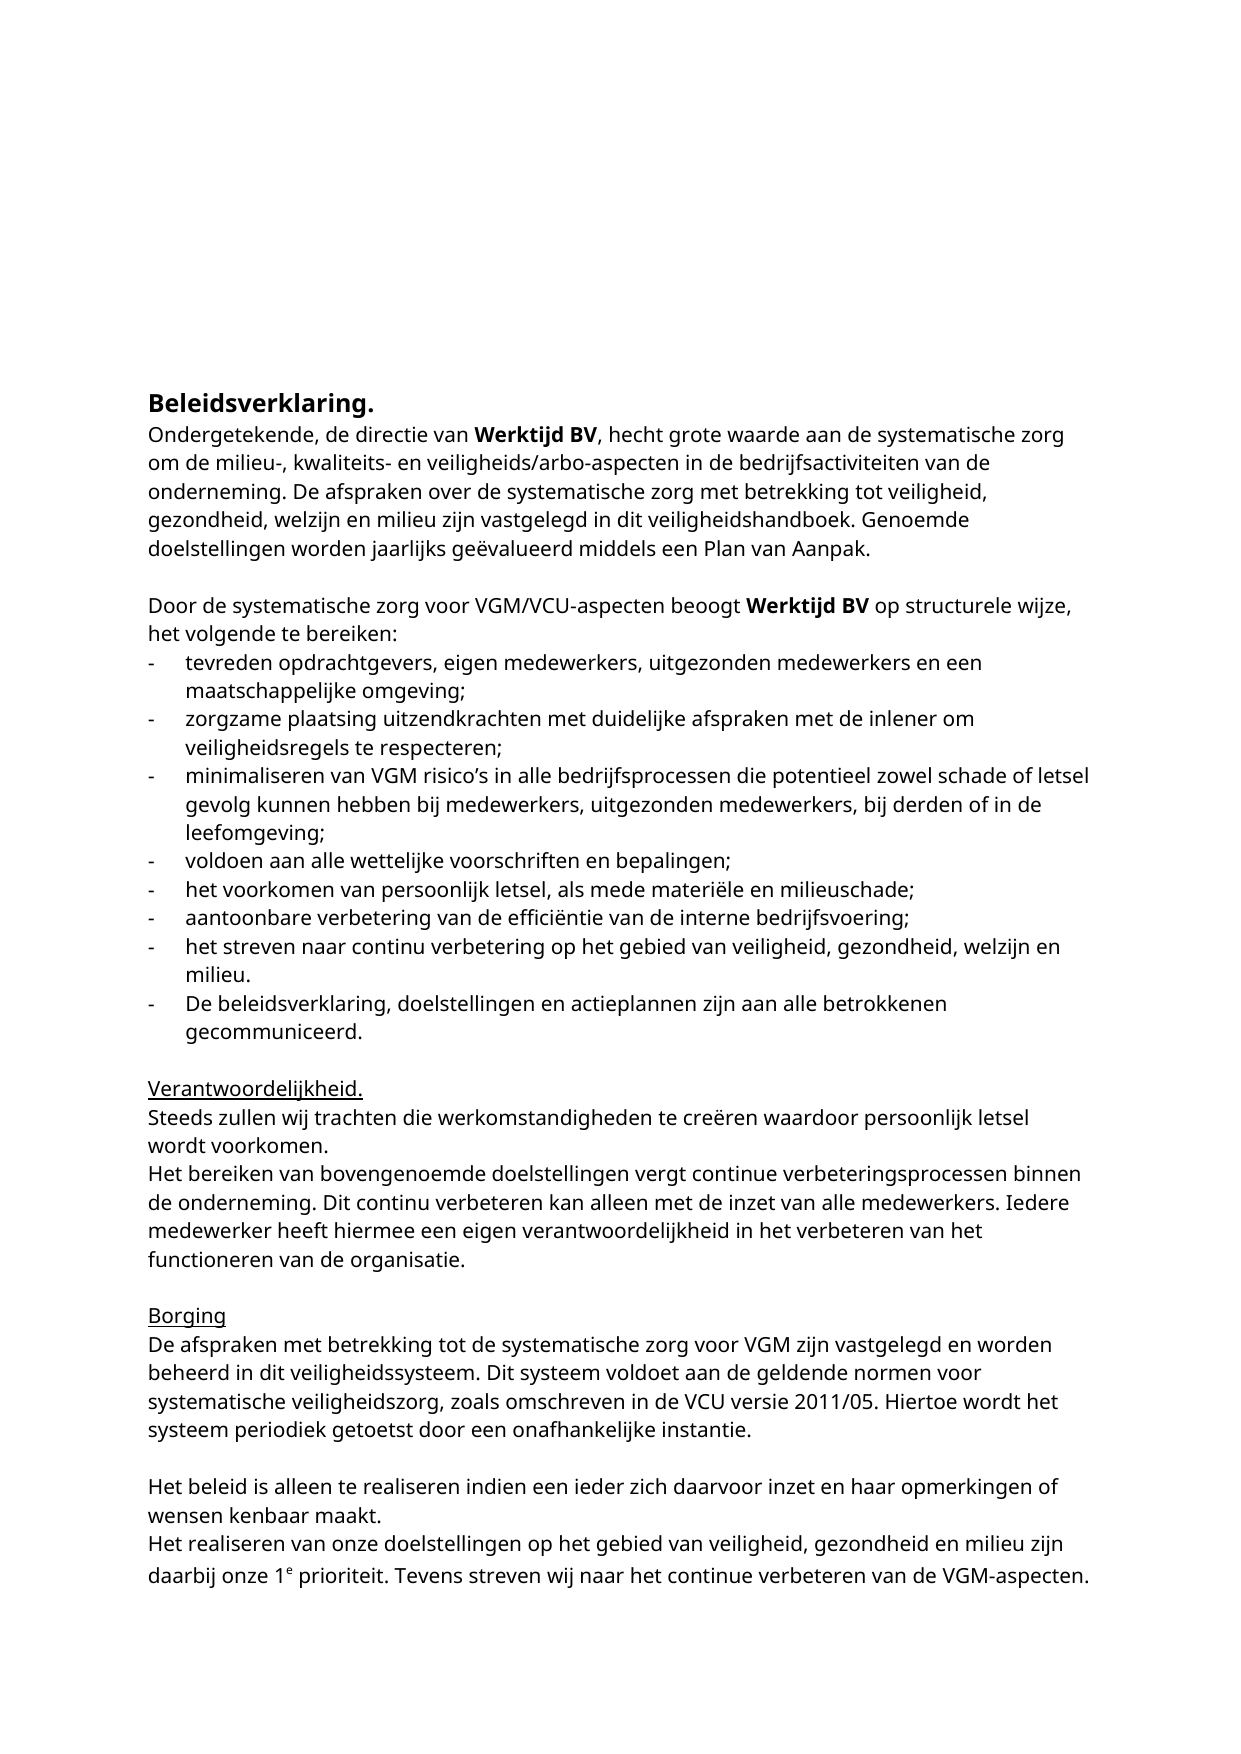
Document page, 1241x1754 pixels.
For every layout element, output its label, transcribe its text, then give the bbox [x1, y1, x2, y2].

list het voorkomen van persoonlijk letsel, als mede materiële en milieuschade; [148, 875, 1093, 903]
text Ondergetekende, de directie van Werktijd BV, hecht grote waarde aan de systematische zorg om de milieu-, kwaliteits- en veiligheids/arbo-aspecten in de bedrijfsactiviteiten afspraken over de systematische zorg met betrekking tot veiligheid, gezondheid, welzijn en milieu zijn vastgelegd in dit veiligheidshandboek. Genoemde doelstellingen worden jaarlijks geëvalueerd middels een Plan van Aanpak. [148, 420, 1093, 562]
text Steeds zullen wij trachten die werkomstandigheden te creëren waardoor persoonlijk letsel wordt voorkomen. [148, 1103, 1093, 1159]
list voldoen aan alle wettelijke voorschriften en bepalingen; [148, 847, 1093, 875]
text Beleidsverklaring. [148, 386, 1093, 420]
text De afspraken met betrekking tot de systematische zorg voor VGM zijn vastgelegd en worden beheerd in dit veiligheidssysteem. Dit systeem voldoet aan de geldende normen voor systematische veiligheidszorg, zoals omschreven in de VCU versie 2011/05. Hiertoe wordt het systeem periodiek getoetst door een onafhankelijke instantie. [148, 1330, 1093, 1444]
text Borging [148, 1302, 1093, 1330]
text Door de systematische zorg voor VGM/VCU-aspecten beoogt Werktijd BV op structurele wijze, het volgende te bereiken: [148, 591, 1093, 648]
list tevreden opdrachtgevers, eigen medewerkers, uitgezonden medewerkers en een maatschappelijke omgeving; [148, 648, 1093, 704]
text Het realiseren van onze doelstellingen op het gebied van veiligheid, gezondheid en milieu zijn daarbij onze 1e prioriteit. Tevens streven wij naar het continue verbeteren van de VGM-aspecten. [148, 1529, 1093, 1590]
list het streven naar continu verbetering op het gebied van veiligheid, gezondheid, welzijn en milieu. [148, 932, 1093, 989]
text Het beleid is alleen te realiseren indien een ieder zich daarvoor inzet en haar opmerkingen of wensen kenbaar maakt. [148, 1472, 1093, 1529]
text Het bereiken van bovengenoemde doelstellingen vergt continue verbeteringsprocessen binnen de onderneming. Dit continu verbeteren kan alleen met de inzet van alle medewerkers. Iedere medewerker heeft hiermee een eigen verantwoordelijkheid in het verbeteren van het functioneren [148, 1159, 1093, 1273]
list aantoonbare verbetering de interne bedrijfsvoering; [148, 903, 1093, 932]
list zorgzame plaatsing uitzendkrachten met duidelijke afspraken met de inlener om veiligheidsregels te respecteren; [148, 704, 1093, 761]
list minimaliseren van VGM risico’s in alle bedrijfsprocessen die potentieel zowel schade of letsel gevolg kunnen hebben bij medewerkers, uitgezonden medewerkers, bij derden of in de leefomgeving; [148, 761, 1093, 847]
list De beleidsverklaring, doelstellingen en actieplannen zijn aan alle betrokkenen gecommuniceerd. [148, 989, 1093, 1046]
text Verantwoordelijkheid. [148, 1074, 1093, 1103]
